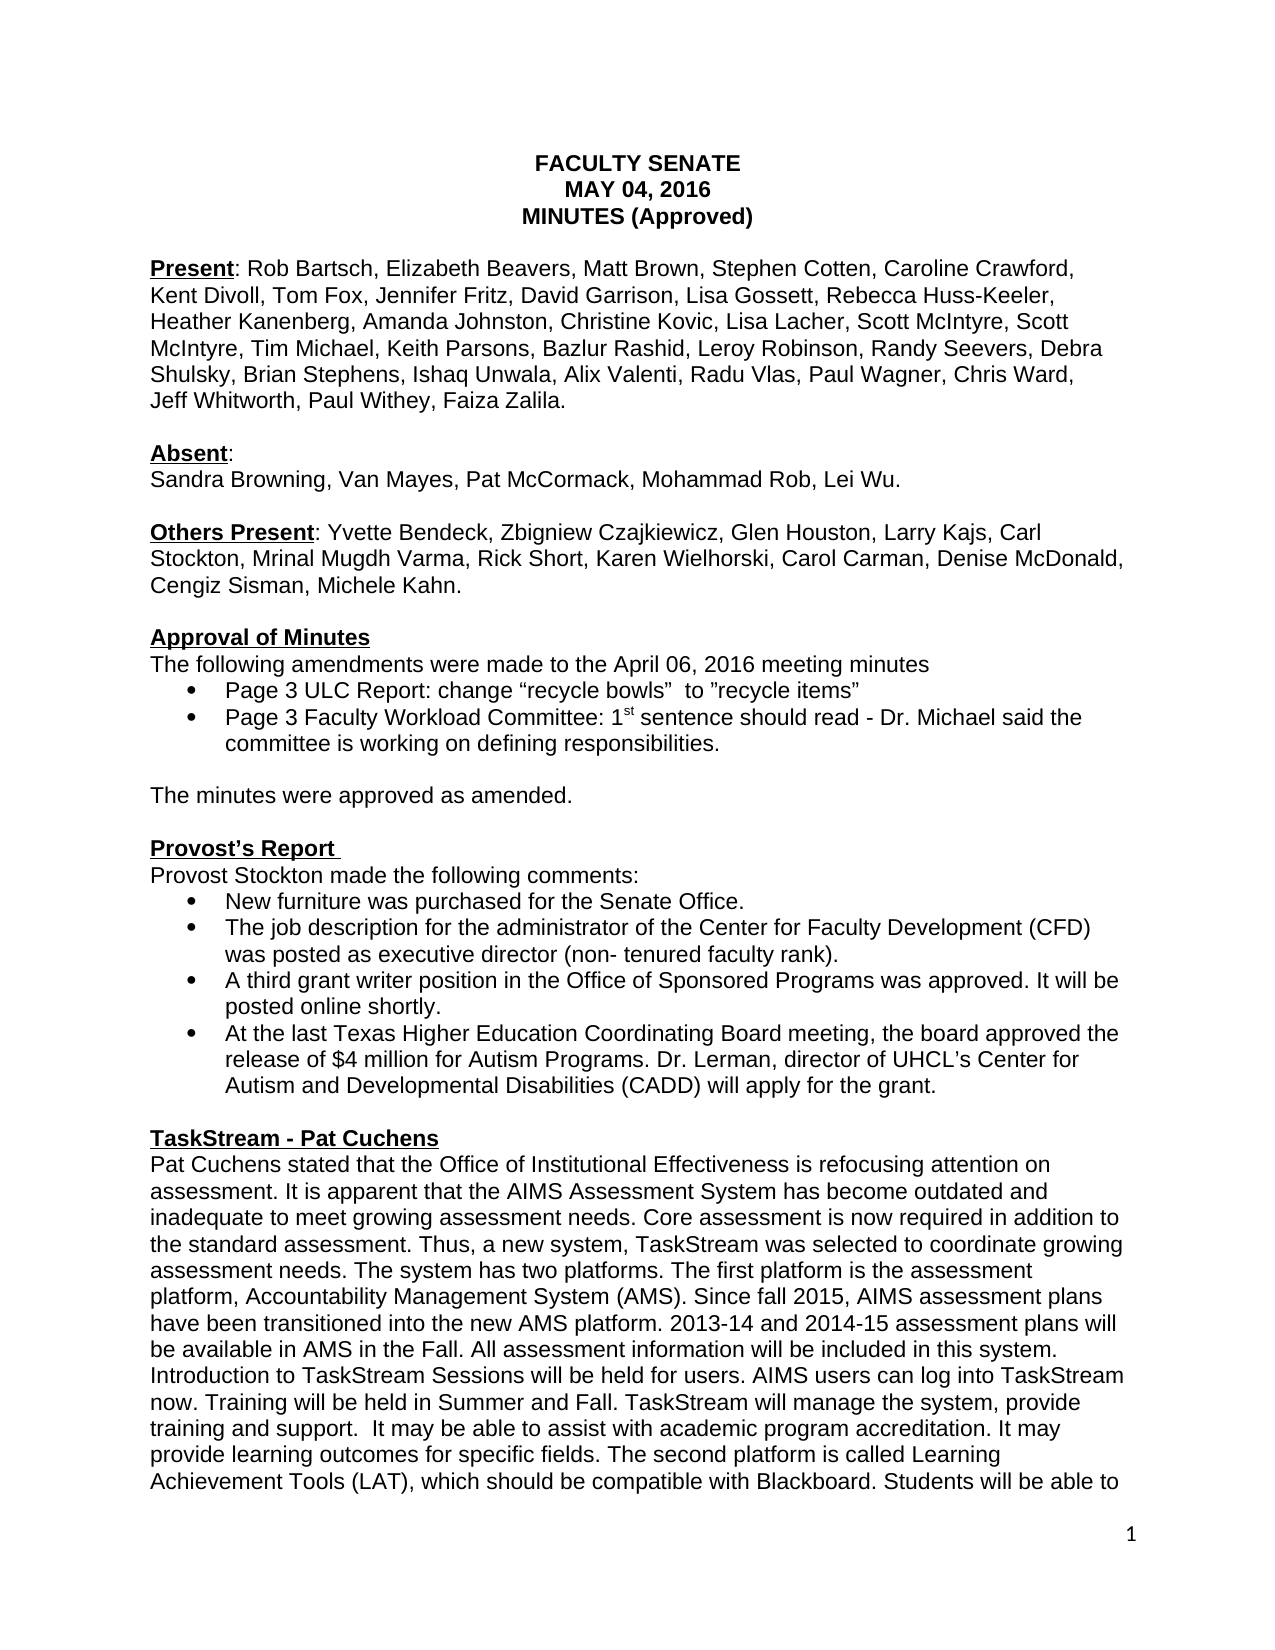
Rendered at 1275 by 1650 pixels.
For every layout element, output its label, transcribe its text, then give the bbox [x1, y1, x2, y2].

list Page 3 Faculty Workload Committee: 1st sentence should read - Dr. Michael said the committee is working on defining responsibilities. [187, 703, 1125, 756]
list New furniture was purchased for the Senate Office. [187, 888, 1125, 914]
text FACULTY SENATE [150, 150, 1125, 176]
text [150, 1151, 1125, 1494]
list The job description for the administrator of the Center for Faculty Development (CFD) was posted as executive director (non- tenured faculty rank). [187, 914, 1125, 967]
text Present: Rob Bartsch, Elizabeth Beavers, Matt Brown, Stephen Cotten, Caroline Crawford, Kent Divoll, Tom Fox, Jennifer Fritz, David Garrison, Lisa Gossett, Rebecca Huss-Keeler, Heather Kanenberg, Amanda Johnston, Christine Kovic, Lisa Lacher, Scott McIntyre, Scott McIntyre, Tim Michael, Keith Parsons, Bazlur Rashid, Leroy Robinson, Randy Seevers, Debra Shulsky, Brian Stephens, Ishaq Unwala, Alix Valenti, Radu Vlas, Paul Wagner, Chris Ward, [150, 255, 1125, 387]
list A third grant writer position in the Office of Sponsored Programs was approved. It will be posted online shortly. [187, 967, 1125, 1020]
text Approval of Minutes [150, 624, 1125, 651]
list Page 3 ULC Report: change “recycle bowls” to ”recycle items” [187, 677, 1125, 703]
text Sandra Browning, Van Mayes, Pat McCormack, Mohammad Rob, Lei Wu. [150, 466, 1125, 493]
list At the last Texas Higher Education Coordinating Board meeting, the board approved the release of $4 million for Autism Programs. Dr. Lerman, director of UHCL’s Center for Autism and Developmental Disabilities (CADD) will apply for the grant. [187, 1020, 1125, 1099]
text Provost’s Report [150, 835, 1125, 862]
text Others Present: Yvette Bendeck, Zbigniew Czajkiewicz, Glen Houston, Larry Kajs, Carl Stockton, Mrinal Mugdh Varma, Rick Short, Karen Wielhorski, Carol Carman, Denise McDonald, Cengiz Sisman, Michele Kahn. [150, 519, 1125, 598]
text The following amendments were made to the April 06, 2016 meeting minutes [150, 651, 1125, 677]
text MINUTES (Approved) [150, 203, 1125, 229]
text The minutes were approved as amended. [150, 782, 1125, 809]
text Absent: [150, 440, 1125, 466]
text Jeff Whitworth, Paul Withey, Faiza Zalila. [150, 387, 1125, 413]
text Provost Stockton made the following comments: [150, 862, 1125, 888]
text TaskStream - Pat Cuchens [150, 1125, 1125, 1151]
text MAY 04, 2016 [150, 176, 1125, 203]
